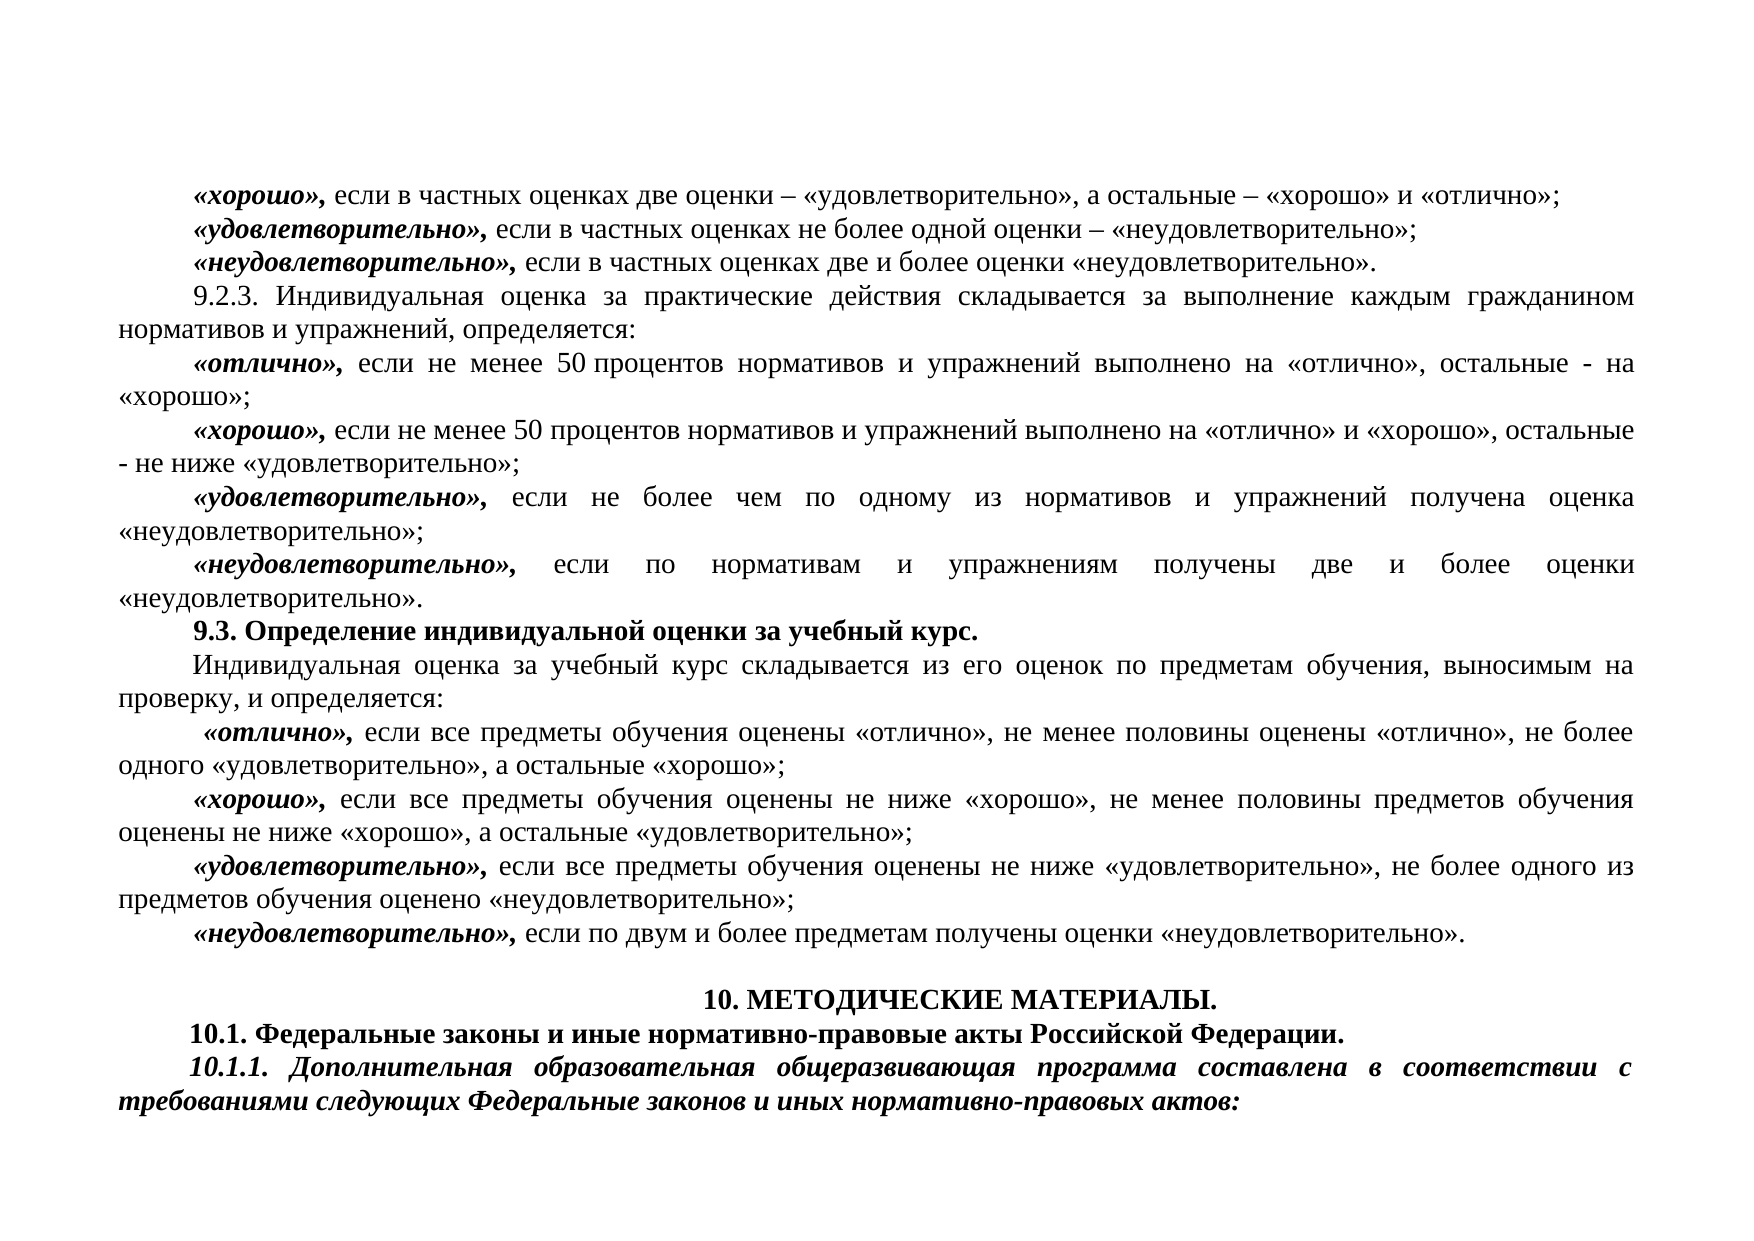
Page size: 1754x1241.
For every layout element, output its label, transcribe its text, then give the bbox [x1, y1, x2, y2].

text «отлично», если все предметы обучения оценены «отлично», не менее половины оценены «отлично», не более одного «удовлетворительно», а остальные «хорошо»; [118, 714, 1636, 781]
text «хорошо», если в частных оценках две оценки – «удовлетворительно», а остальные – «хорошо» и «отлично»; [118, 177, 1636, 211]
text «удовлетворительно», если не более чем по одному из нормативов и упражнений получена оценка «неудовлетворительно»; [118, 479, 1636, 546]
text 10.1.1. Дополнительная образовательная общеразвивающая программа составлена в соответствии с требованиями следующих Федеральные законов и иных нормативно-правовых актов: [118, 1049, 1636, 1116]
text «удовлетворительно», если в частных оценках не более одной оценки – «неудовлетворительно»; [118, 211, 1636, 244]
text «неудовлетворительно», если по нормативам и упражнениям получены две и более оценки «неудовлетворительно». [118, 546, 1636, 613]
text «неудовлетворительно», если по двум и более предметам получены оценки «неудовлетворительно». [118, 915, 1636, 949]
text «удовлетворительно», если все предметы обучения оценены не ниже «удовлетворительно», не более одного из предметов обучения оценено «неудовлетворительно»; [118, 848, 1636, 915]
text 10.1. Федеральные законы и иные нормативно-правовые акты Российской Федерации. [118, 1016, 1636, 1049]
text «неудовлетворительно», если в частных оценках две и более оценки «неудовлетворительно». [118, 244, 1636, 278]
text 9.2.3. Индивидуальная оценка за практические действия складывается за выполнение каждым гражданином нормативов и упражнений, определяется: [118, 278, 1636, 345]
text «хорошо», если все предметы обучения оценены не ниже «хорошо», не менее половины предметов обучения оценены не ниже «хорошо», а остальные «удовлетворительно»; [118, 781, 1636, 848]
text Индивидуальная оценка за учебный курс складывается из его оценок по предметам обучения, выносимым на проверку, и определяется: [118, 647, 1636, 714]
text 10. МЕТОДИЧЕСКИЕ МАТЕРИАЛЫ. [177, 982, 1669, 1016]
text «хорошо», если не менее 50 процентов нормативов и упражнений выполнено на «отлично» и «хорошо», остальные - не ниже «удовлетворительно»; [118, 412, 1636, 479]
text 9.3. Определение индивидуальной оценки за учебный курс. [118, 613, 1636, 647]
text «отлично», если не менее 50 процентов нормативов и упражнений выполнено на «отлично», остальные - на «хорошо»; [118, 345, 1636, 412]
